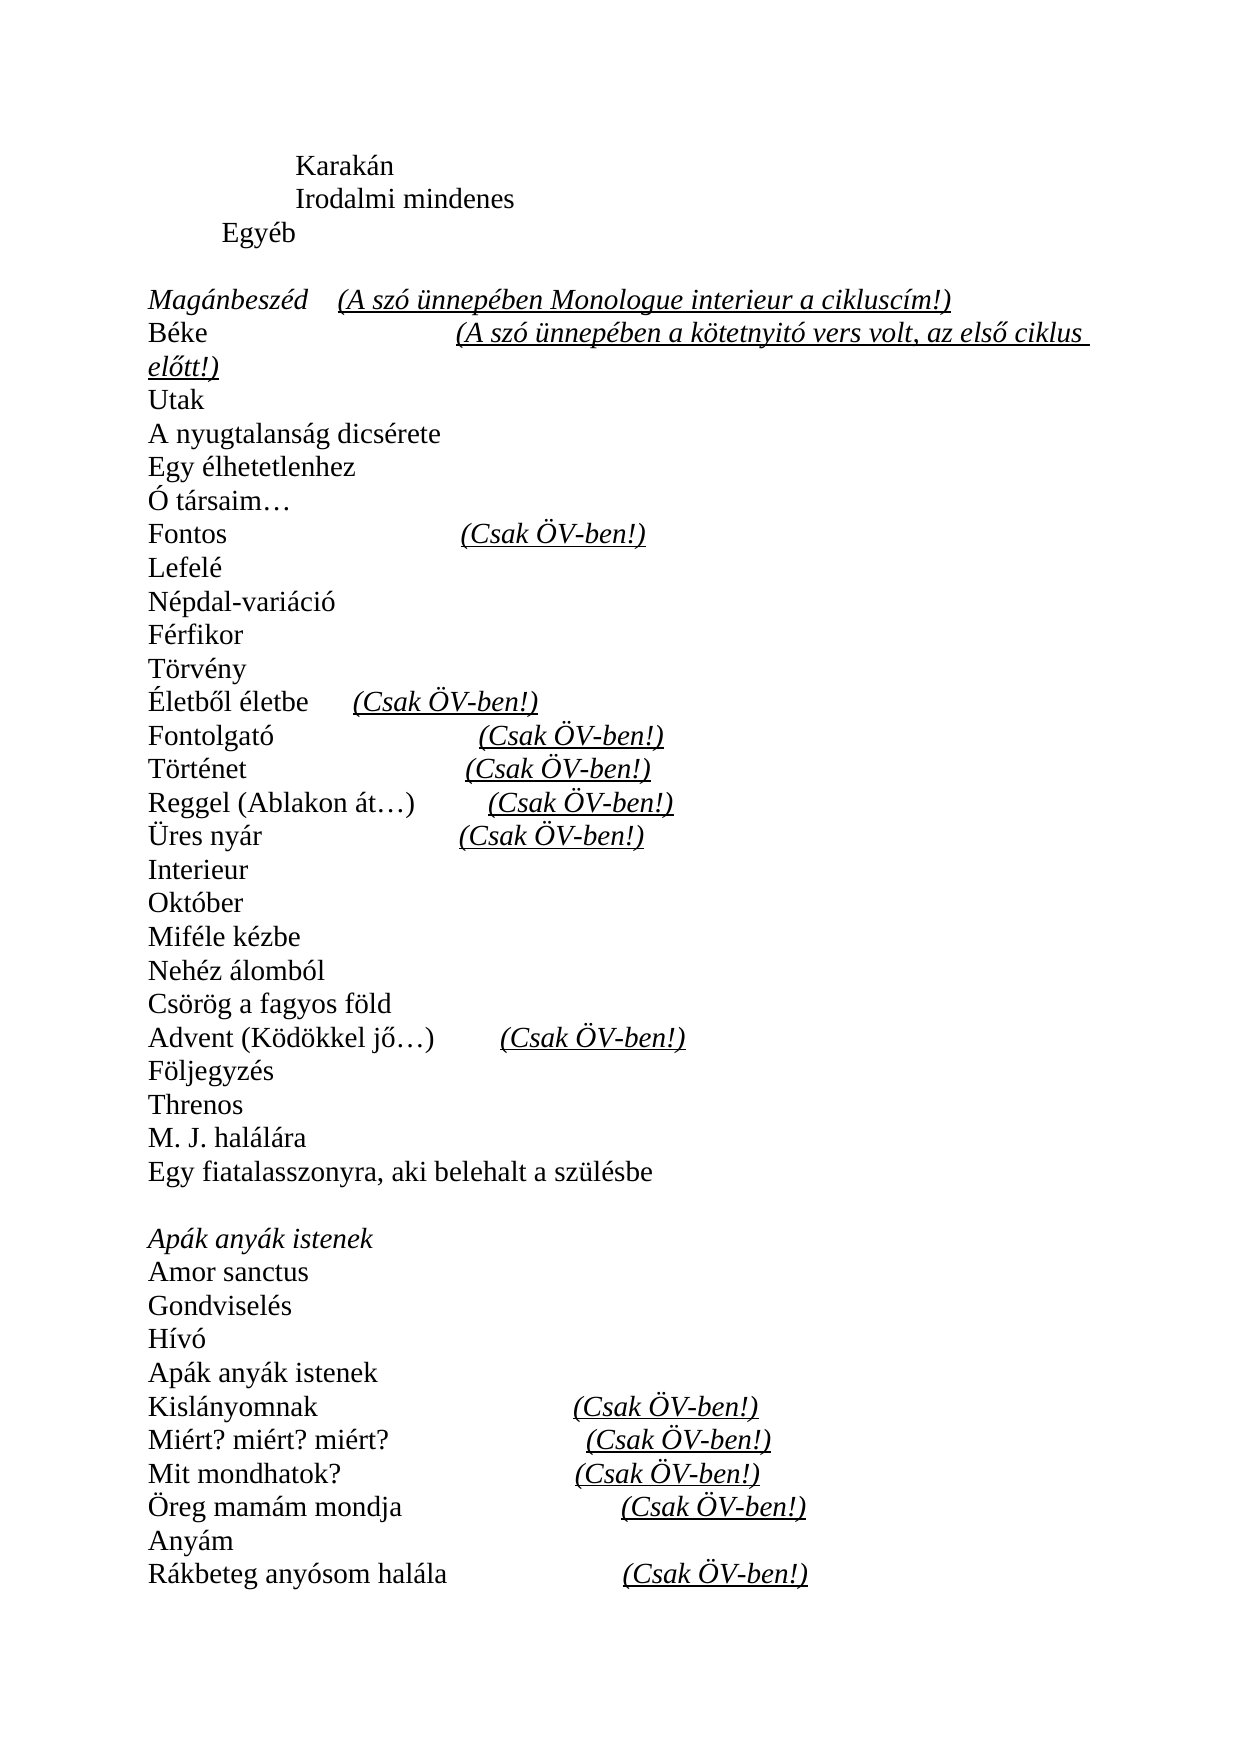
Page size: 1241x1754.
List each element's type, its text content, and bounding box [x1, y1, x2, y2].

text Nehéz álomból [148, 953, 1093, 986]
text Férfikor [148, 617, 1093, 651]
text Magánbeszéd (A szó ünnepében Monologue interieur a cikluscím!) [148, 282, 1093, 315]
text Advent (Ködökkel jő…) (Csak ÖV-ben!) [148, 1020, 1093, 1053]
text Apák anyák istenek [148, 1355, 1093, 1389]
text Apák anyák istenek [148, 1221, 1093, 1254]
text Népdal-variáció [148, 584, 1093, 617]
text M. J. halálára [148, 1120, 1093, 1154]
text Törvény [148, 651, 1093, 684]
text Ó társaim… [148, 483, 1093, 517]
text Rákbeteg anyósom halála (Csak ÖV-ben!) [148, 1556, 1093, 1590]
text Kislányomnak (Csak ÖV-ben!) [148, 1389, 1093, 1422]
text Gondviselés [148, 1288, 1093, 1322]
text Karakán [148, 148, 1093, 181]
text Hívó [148, 1322, 1093, 1355]
text Fontos (Csak ÖV-ben!) [148, 517, 1093, 550]
text Egy élhetetlenhez [148, 449, 1093, 483]
text Interieur [148, 852, 1093, 886]
text Fontolgató (Csak ÖV-ben!) [148, 718, 1093, 751]
text Lefelé [148, 550, 1093, 584]
text Mit mondhatok? (Csak ÖV-ben!) [148, 1456, 1093, 1489]
text Üres nyár (Csak ÖV-ben!) [148, 818, 1093, 852]
text Történet (Csak ÖV-ben!) [148, 751, 1093, 785]
text Béke (A szó ünnepében a kötetnyitó vers volt, az első ciklus előtt!) [148, 315, 1093, 382]
text Miért? miért? miért? (Csak ÖV-ben!) [148, 1422, 1093, 1456]
text Amor sanctus [148, 1254, 1093, 1288]
text Reggel (Ablakon át…) (Csak ÖV-ben!) [148, 785, 1093, 818]
text Csörög a fagyos föld [148, 986, 1093, 1020]
text Utak [148, 382, 1093, 416]
text Miféle kézbe [148, 919, 1093, 953]
text Életből életbe (Csak ÖV-ben!) [148, 684, 1093, 718]
text Anyám [148, 1523, 1093, 1556]
text Egyéb [148, 215, 1093, 248]
text Följegyzés [148, 1053, 1093, 1087]
text Threnos [148, 1087, 1093, 1120]
text Október [148, 886, 1093, 919]
text Egy fiatalasszonyra, aki belehalt a szülésbe [148, 1154, 1093, 1187]
text Irodalmi mindenes [295, 181, 1093, 215]
text A nyugtalanság dicsérete [148, 416, 1093, 449]
text Öreg mamám mondja (Csak ÖV-ben!) [148, 1489, 1093, 1523]
